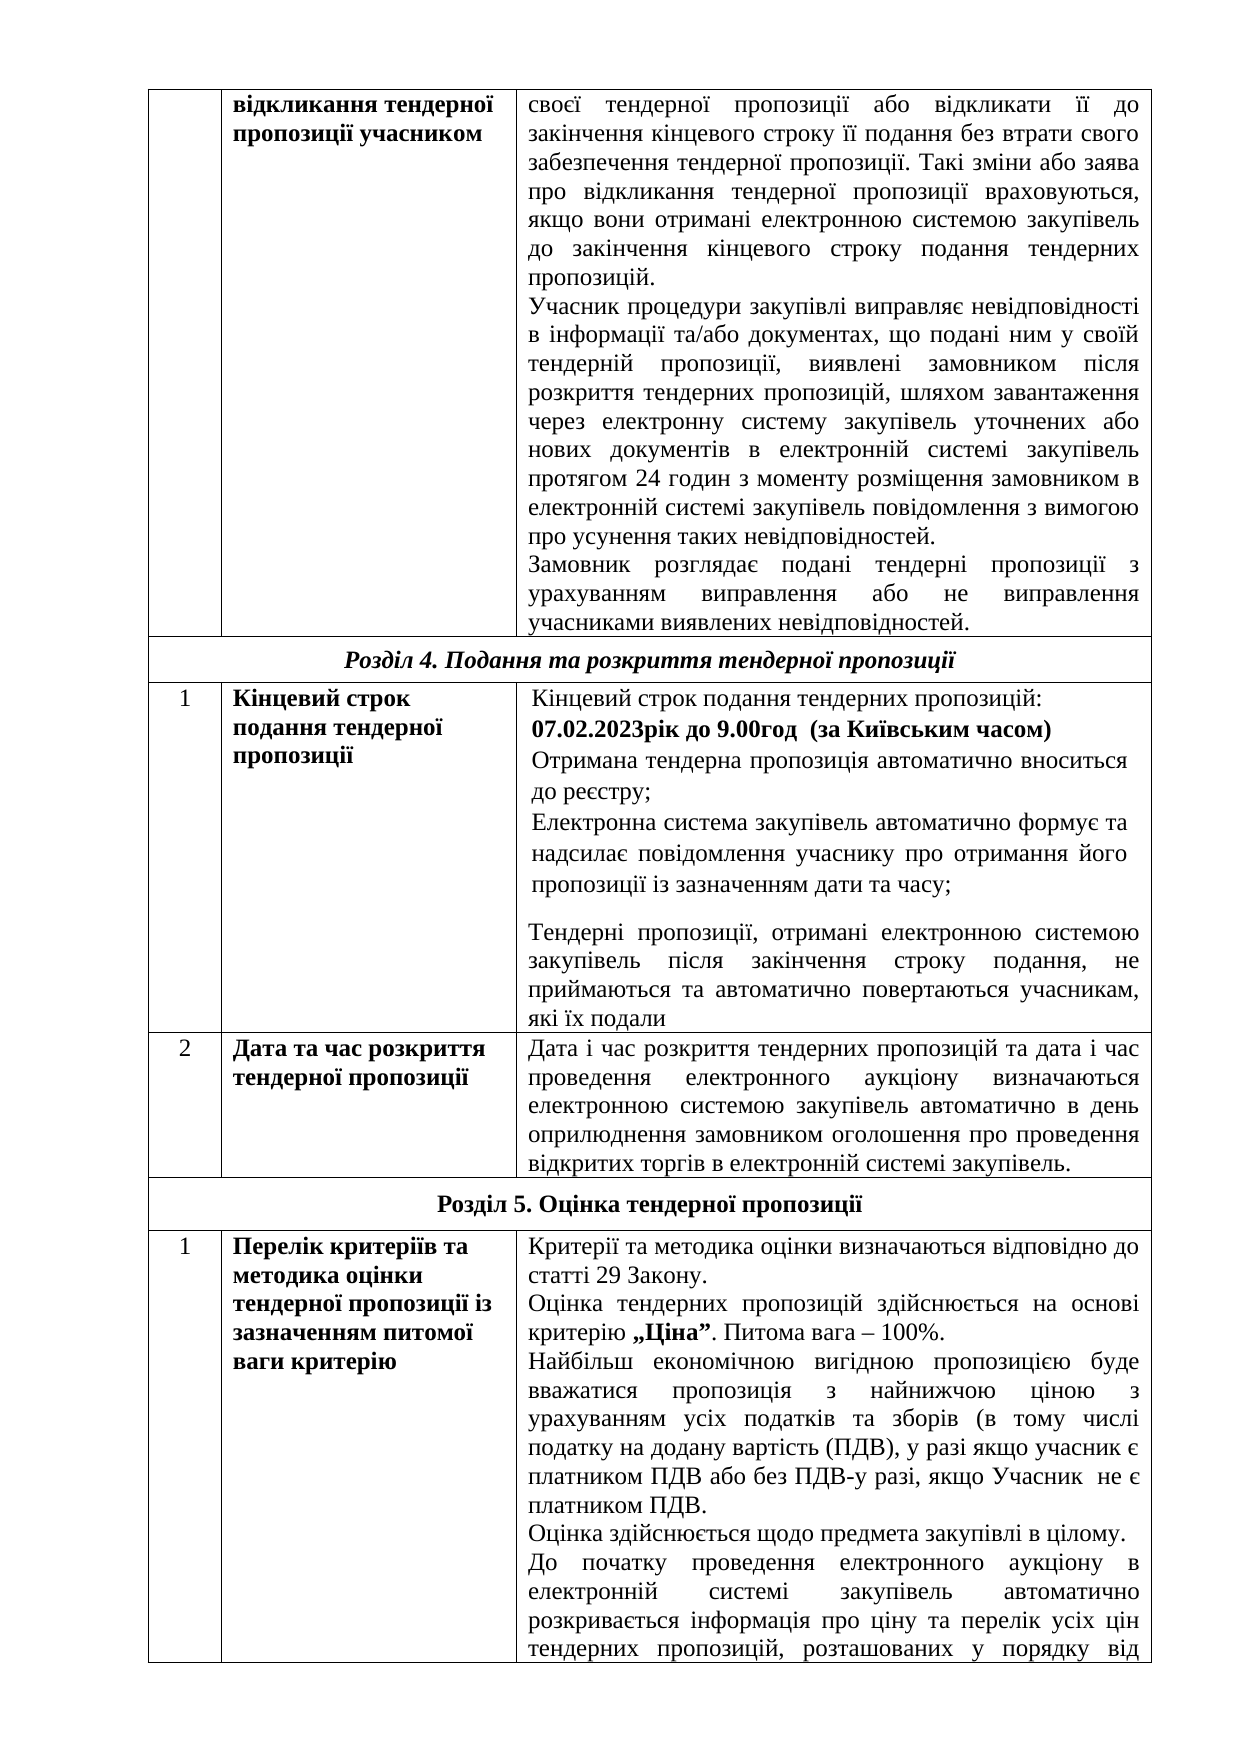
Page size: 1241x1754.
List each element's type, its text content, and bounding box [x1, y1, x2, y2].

table_cell 1 [149, 1231, 221, 1662]
table_cell 1 [149, 683, 221, 1032]
table_cell 2 [149, 1033, 221, 1177]
table_cell Кінцевий строк подання тендерної пропозиції [222, 683, 516, 1032]
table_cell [517, 90, 1151, 636]
table_cell Дата і час розкриття тендерних пропозицій та дата і час проведення електронного аукціону визначаються електронною системою закупівель автоматично в день оприлюднення замовником оголошення про проведення відкритих торгів в електронній системі закупівель. [517, 1033, 1151, 1177]
table_cell Кінцевий строк подання тендерних пропозицій: 07.02.2023рік до 9.00год (за Київським часом) Отримана тендерна пропозиція автоматично вноситься до реєстру; Електронна система закупівель автоматично формує та надсилає повідомлення учаснику про отримання його пропозиції із зазначенням дати та часу; Тендерні пропозиції, отримані електронною системою закупівель після закінчення строку подання, не приймаються та автоматично повертаються учасникам, які їх подали [517, 683, 1151, 1032]
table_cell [222, 90, 516, 636]
table_cell Розділ 4. Подання та розкриття тендерної пропозиції [149, 637, 1151, 682]
table_cell Розділ 5. Оцінка тендерної пропозиції [149, 1178, 1151, 1230]
table_cell Дата та час розкриття тендерної пропозиції [222, 1033, 516, 1177]
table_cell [222, 1231, 516, 1662]
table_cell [517, 1231, 1151, 1662]
table_cell 8 [149, 90, 221, 636]
